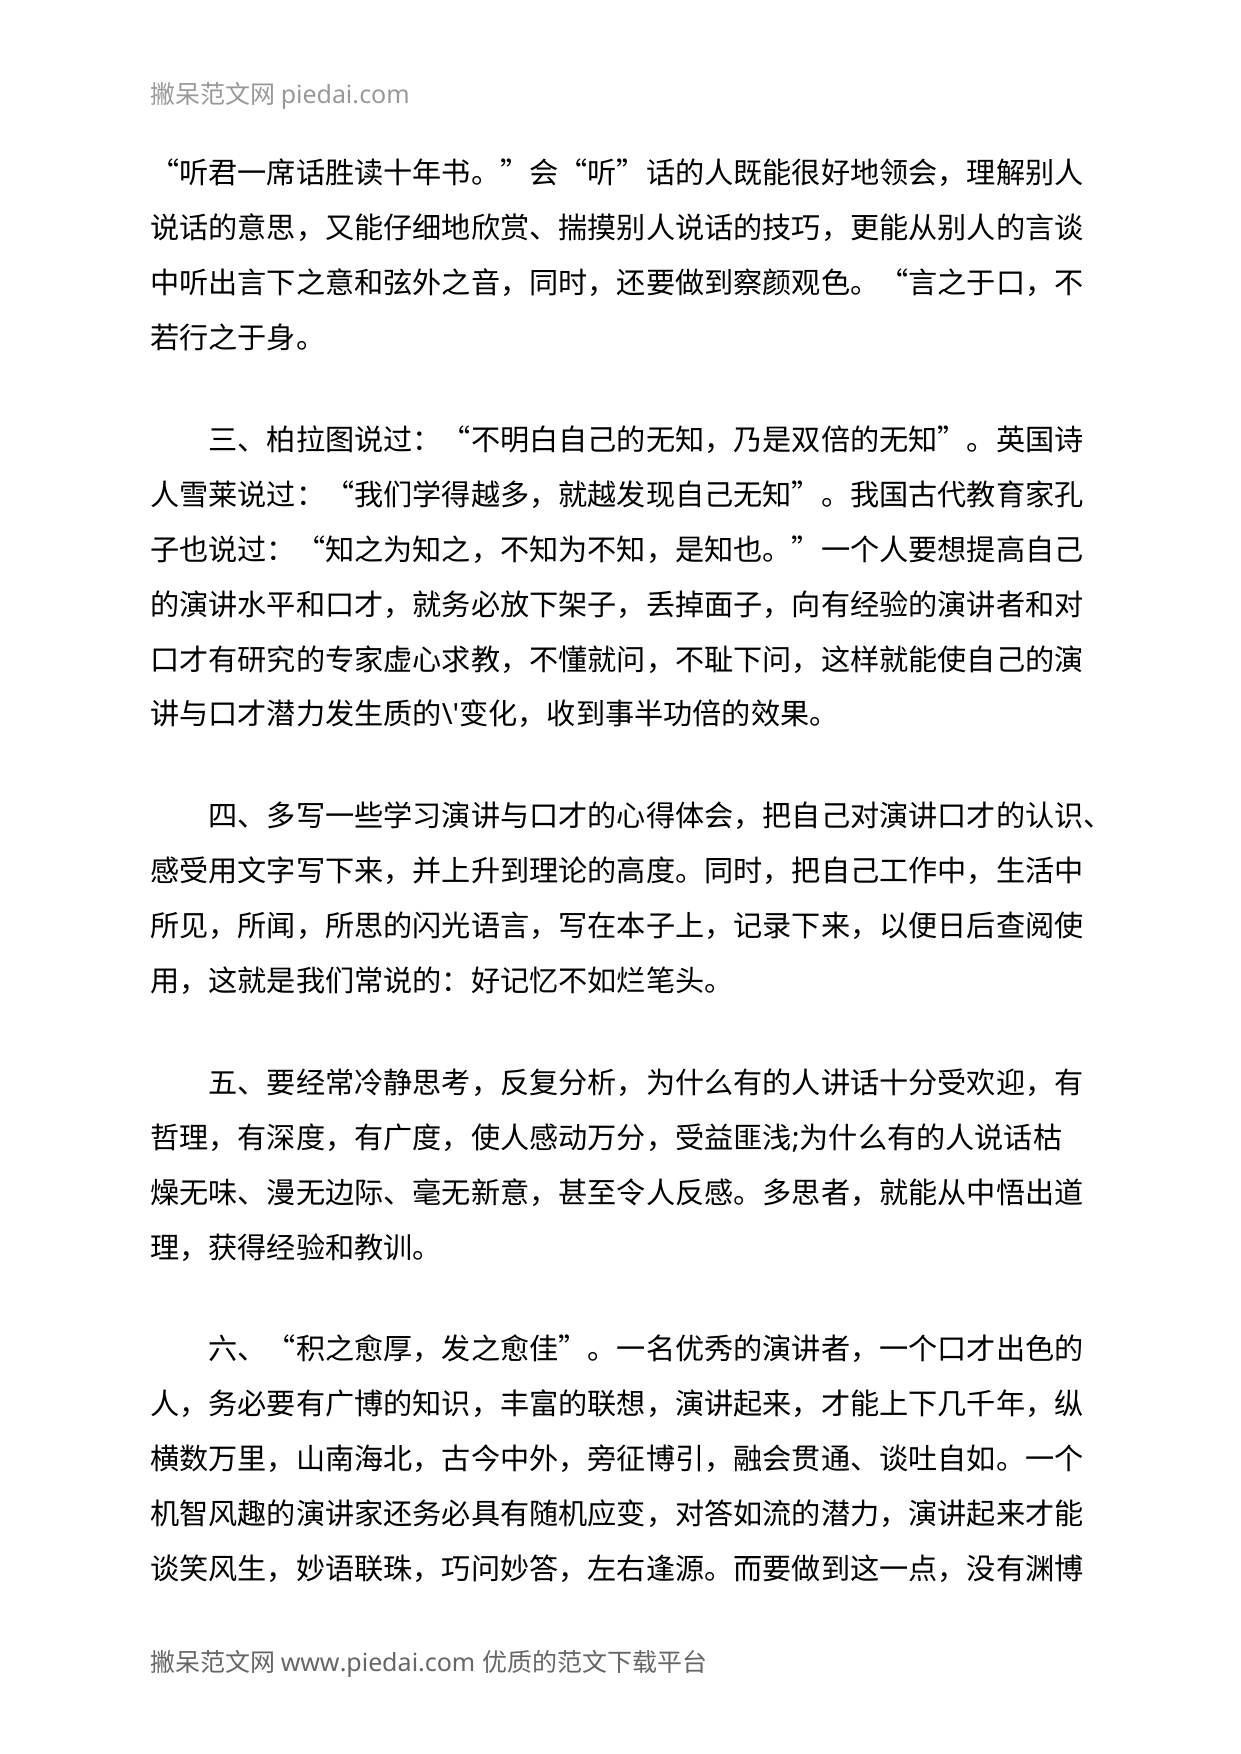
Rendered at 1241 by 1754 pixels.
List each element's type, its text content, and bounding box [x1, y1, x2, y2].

text 四、多写一些学习演讲与口才的心得体会，把自己对演讲口才的认识、感受用文字写下来，并上升到理论的高度。同时，把自己工作中，生活中所见，所闻，所思的闪光语言，写在本子上，记录下来，以便日后查阅使用，这就是我们常说的：好记忆不如烂笔头。 [150, 793, 1090, 1000]
text 五、要经常冷静思考，反复分析，为什么有的人讲话十分受欢迎，有哲理，有深度，有广度，使人感动万分，受益匪浅;为什么有的人说话枯燥无味、漫无边际、毫无新意，甚至令人反感。多思者，就能从中悟出道理，获得经验和教训。 [150, 1059, 1090, 1266]
text 三、柏拉图说过：“不明白自己的无知，乃是双倍的无知”。英国诗人雪莱说过：“我们学得越多，就越发现自己无知”。我国古代教育家孔子也说过：“知之为知之，不知为不知，是知也。”一个人要想提高自己的演讲水平和口才，就务必放下架子，丢掉面子，向有经验的演讲者和对口才有研究的专家虚心求教，不懂就问，不耻下问，这样就能使自己的演讲与口才潜力发生质的\'变化，收到事半功倍的效果。 [150, 416, 1090, 733]
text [150, 150, 1090, 357]
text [150, 1326, 1090, 1588]
